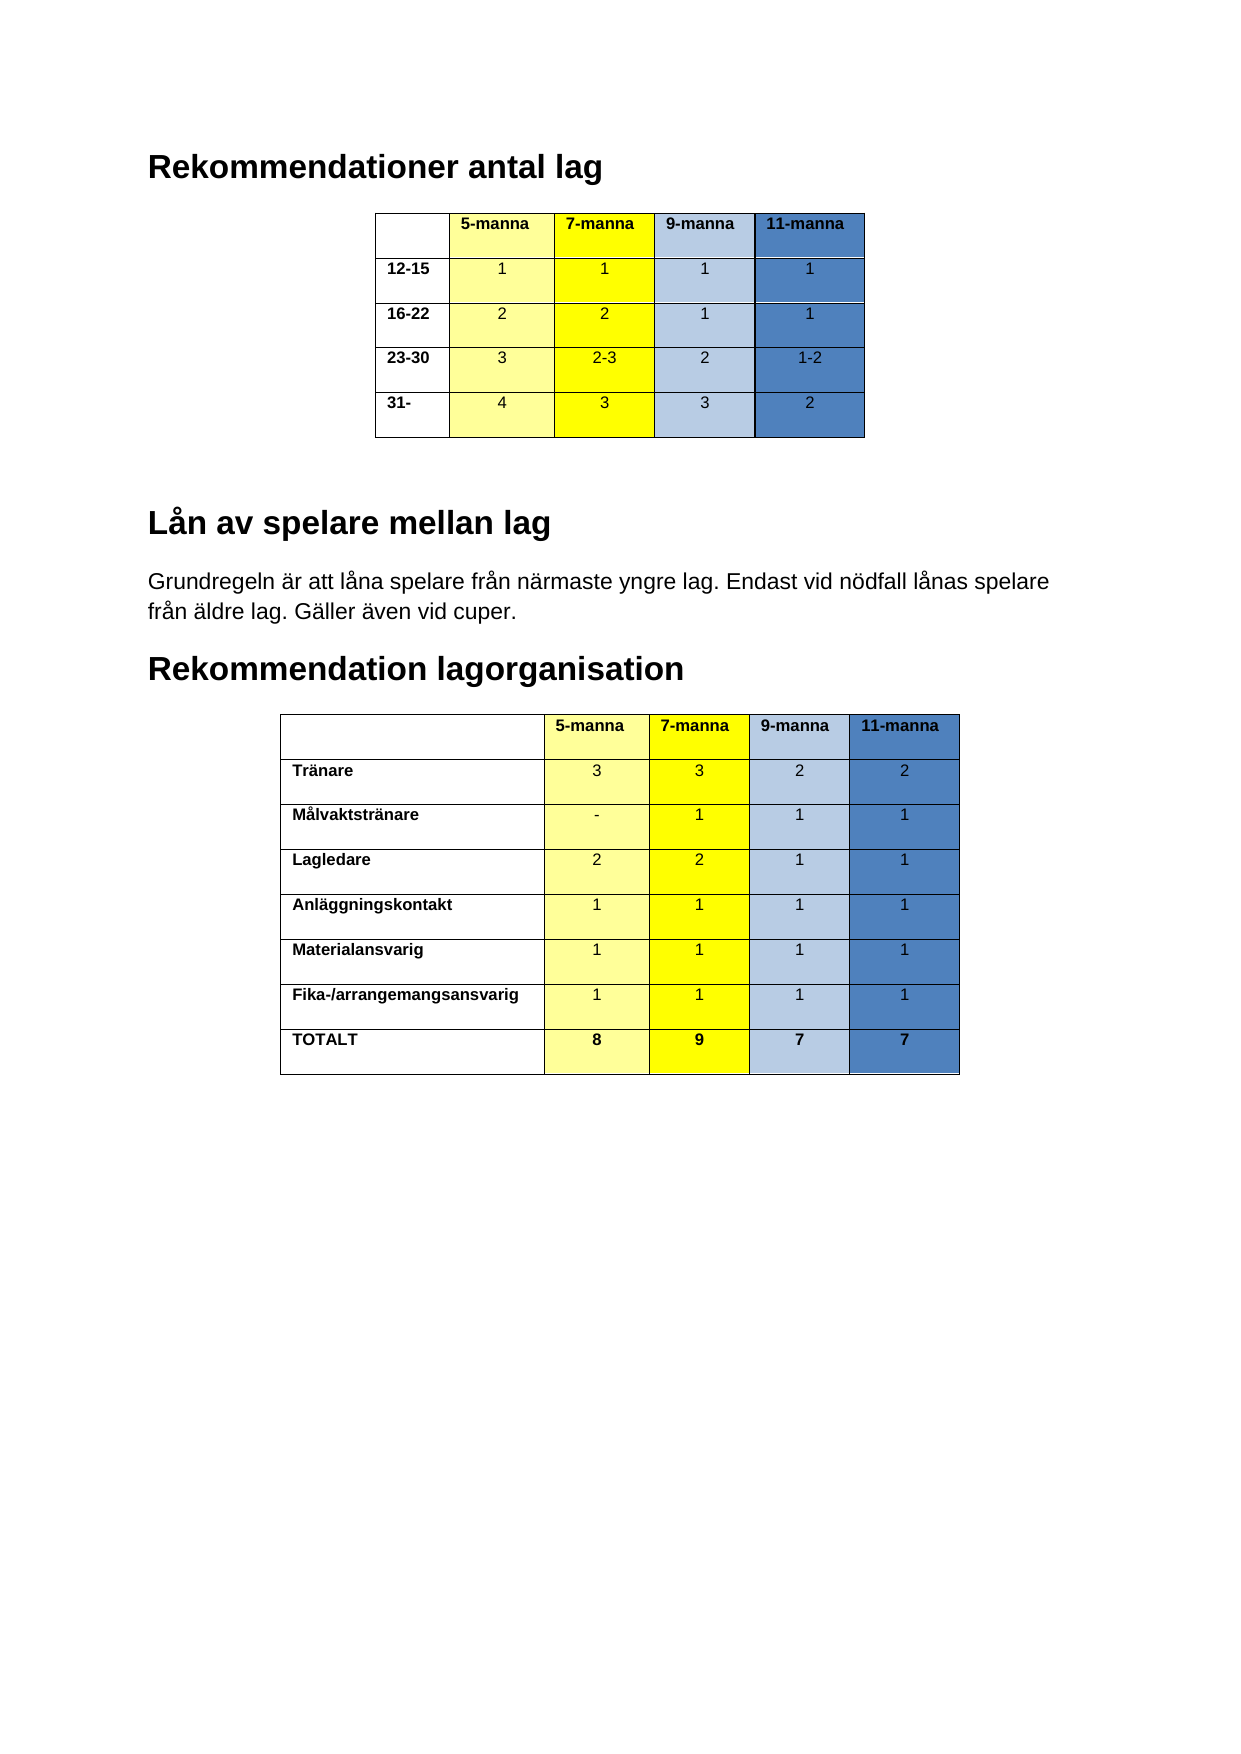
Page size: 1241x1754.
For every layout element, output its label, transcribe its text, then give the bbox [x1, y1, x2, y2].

table_cell 8 [545, 1030, 649, 1073]
table_cell 2 [545, 850, 649, 894]
table_cell 12-15 [376, 259, 449, 302]
table_header 5-manna [450, 214, 554, 257]
table_cell 4 [450, 393, 554, 437]
text Rekommendation lagorganisation [148, 649, 1093, 688]
table_cell 3 [655, 393, 754, 437]
table_cell 3 [555, 393, 654, 437]
table_cell Fika-/arrangemangsansvarig [281, 985, 544, 1029]
table_cell 1 [545, 940, 649, 984]
table_cell 2 [450, 304, 554, 347]
table_cell 7 [750, 1030, 849, 1073]
table_cell TOTALT [281, 1030, 544, 1073]
table_cell 2 [650, 850, 749, 894]
table_header 9-manna [655, 214, 754, 257]
table_cell 1 [750, 805, 849, 849]
table_cell 1 [655, 259, 754, 302]
table_cell Anläggningskontakt [281, 895, 544, 939]
table_cell Tränare [281, 760, 544, 804]
table_cell 1 [750, 895, 849, 939]
table_cell 1 [756, 259, 864, 302]
table_header [376, 214, 449, 257]
table_header 11-manna [850, 715, 959, 759]
table_cell 1 [450, 259, 554, 302]
table_cell Målvaktstränare [281, 805, 544, 849]
table_cell 16-22 [376, 304, 449, 347]
table_cell 1 [850, 895, 959, 939]
table_cell 1 [655, 304, 754, 347]
table_cell Materialansvarig [281, 940, 544, 984]
table_cell 1 [850, 985, 959, 1029]
table_cell 1 [650, 940, 749, 984]
table_cell 7 [850, 1030, 959, 1073]
table_cell 1 [850, 850, 959, 894]
table_cell 1 [650, 985, 749, 1029]
table_cell 1 [650, 805, 749, 849]
table_cell 1 [850, 805, 959, 849]
table_cell 2 [756, 393, 864, 437]
table_header 9-manna [750, 715, 849, 759]
table_cell 2 [555, 304, 654, 347]
table_header 7-manna [555, 214, 654, 257]
table_header 7-manna [650, 715, 749, 759]
table_cell 23-30 [376, 348, 449, 392]
text Rekommendationer antal lag [148, 148, 1093, 186]
text Grundregeln är att låna spelare från närmaste yngre lag. Endast vid nödfall lånas spelare från äldre lag. Gäller även vid cuper. [148, 568, 1093, 625]
table_header 5-manna [545, 715, 649, 759]
table_cell 2 [750, 760, 849, 804]
table_cell 1 [545, 895, 649, 939]
table_header 11-manna [756, 214, 864, 257]
table_cell 1 [545, 985, 649, 1029]
table_cell 2 [655, 348, 754, 392]
table_cell 2-3 [555, 348, 654, 392]
table_cell 3 [545, 760, 649, 804]
table_cell 3 [450, 348, 554, 392]
table_cell 1 [756, 304, 864, 347]
table_cell 9 [650, 1030, 749, 1073]
table_cell Lagledare [281, 850, 544, 894]
table_cell 1 [750, 850, 849, 894]
table_cell 1 [650, 895, 749, 939]
table_cell 1 [850, 940, 959, 984]
table_cell - [545, 805, 649, 849]
table_cell 2 [850, 760, 959, 804]
table_cell 31- [376, 393, 449, 437]
text Lån av spelare mellan lag [148, 503, 1093, 542]
table_cell 3 [650, 760, 749, 804]
table_cell 1-2 [756, 348, 864, 392]
table_cell 1 [750, 940, 849, 984]
table_cell 1 [555, 259, 654, 302]
table_header [281, 715, 544, 759]
table_cell 1 [750, 985, 849, 1029]
